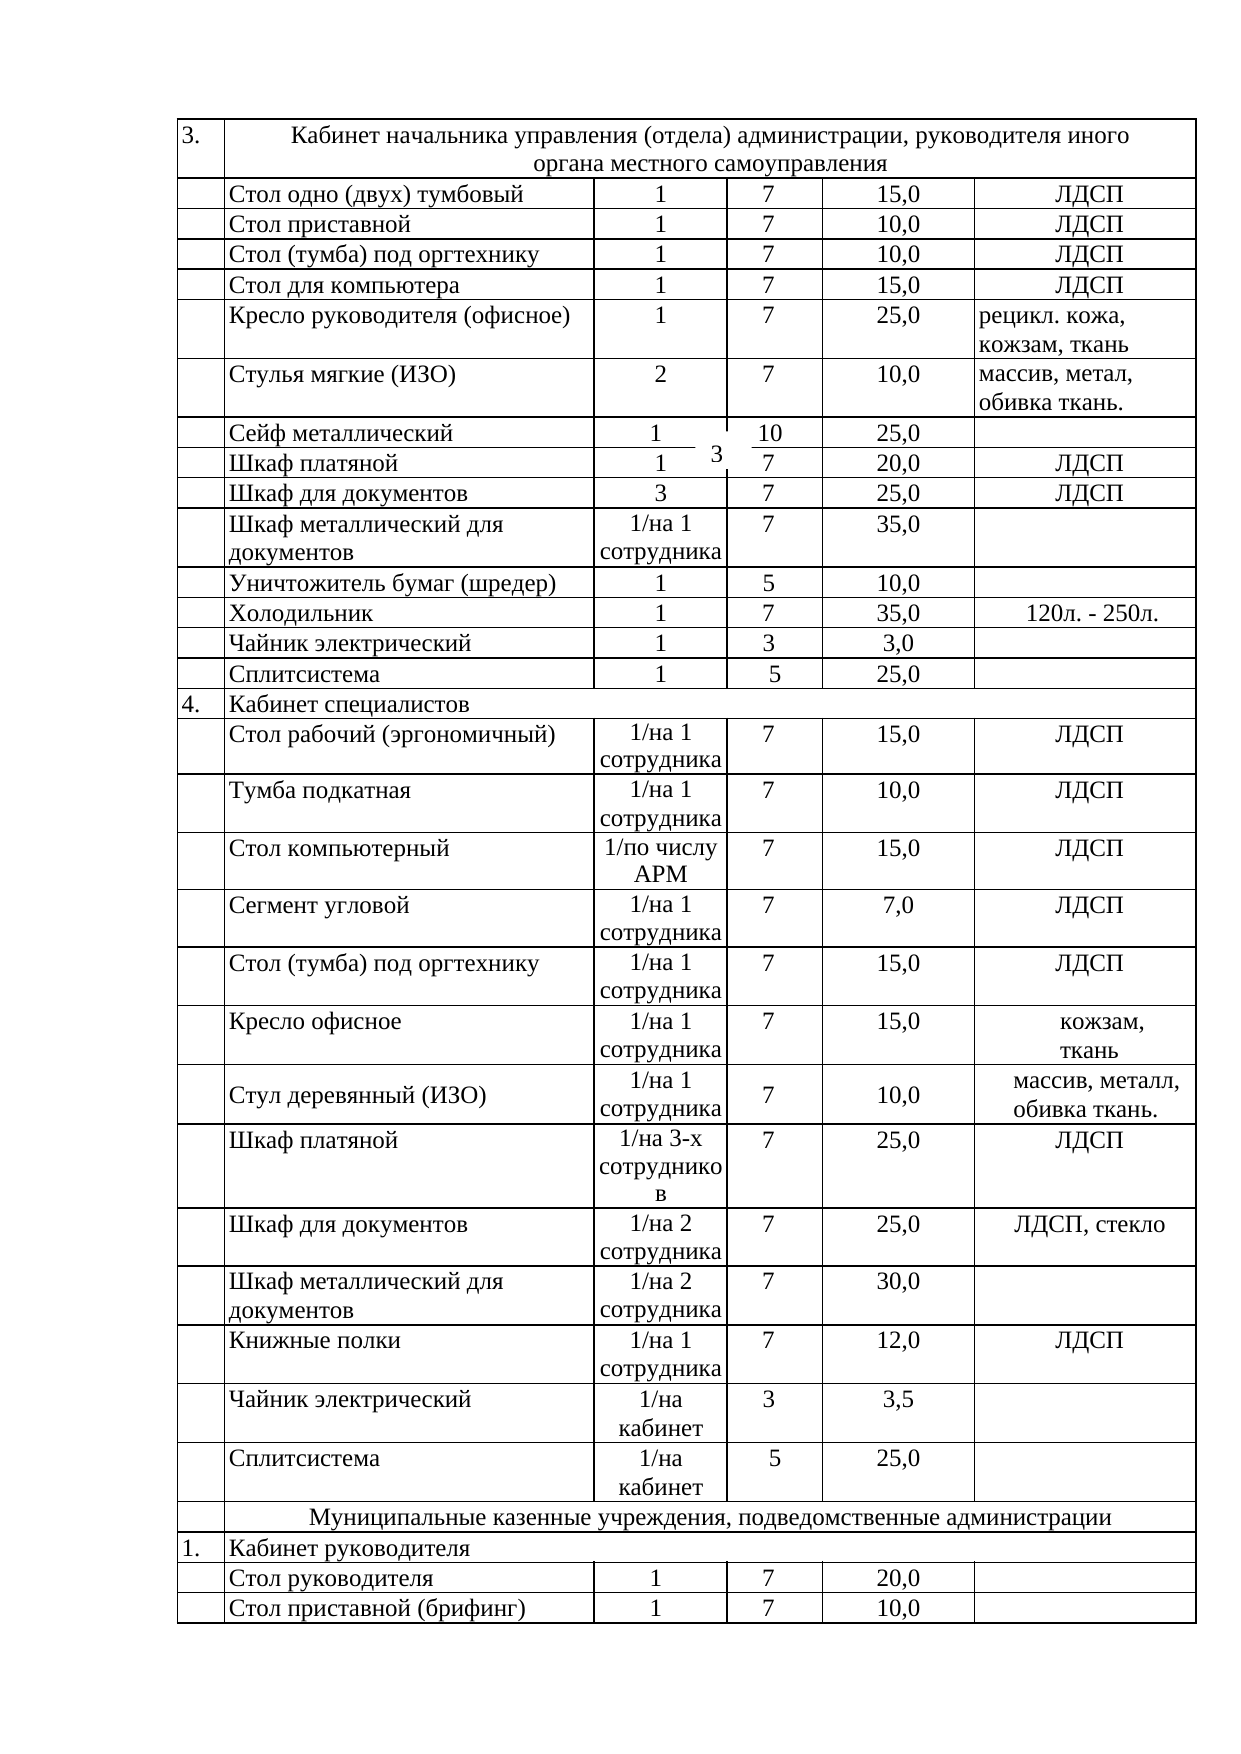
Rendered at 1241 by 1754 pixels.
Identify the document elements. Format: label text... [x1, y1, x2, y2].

table_cell 7 [728, 598, 822, 627]
table_cell 1/на 1 сотрудника [595, 890, 726, 946]
table_cell 10,0 [823, 359, 974, 416]
table_cell Шкаф металлический для документов [225, 509, 593, 566]
table_cell [178, 833, 224, 888]
table_cell Сегмент угловой [225, 890, 593, 946]
table_cell ЛДСП [975, 448, 1195, 477]
table_cell 3. [178, 120, 224, 177]
table_cell кожзам, ткань [975, 1006, 1195, 1064]
table_cell рецикл. кожа, кожзам, ткань [975, 300, 1195, 357]
table_cell Чайник электрический [225, 628, 593, 657]
table_cell [975, 1384, 1195, 1442]
table_cell Сейф металлический [225, 418, 593, 446]
table_cell 1/на 1 сотрудника [595, 775, 726, 832]
table_cell 7 [728, 1326, 822, 1383]
table_cell ЛДСП [975, 890, 1195, 946]
table_cell Стулья мягкие (ИЗО) [225, 359, 593, 416]
table_cell 5 [728, 568, 822, 596]
table_cell 1 [595, 1593, 726, 1622]
table_cell [178, 300, 224, 357]
table_cell массив, метал, обивка ткань. [975, 359, 1195, 416]
table_cell 7 [728, 833, 822, 888]
table_cell [178, 890, 224, 946]
table_cell 15,0 [823, 270, 974, 298]
table_cell 15,0 [823, 948, 974, 1005]
table_cell 1/на 1 сотрудника [595, 1065, 726, 1123]
table_cell 1/на 1 сотрудника [595, 948, 726, 1005]
table_cell Стол компьютерный [225, 833, 593, 888]
table_cell 1 [595, 598, 726, 627]
table_cell 1 [595, 568, 726, 596]
table_cell 7 [728, 209, 822, 238]
table_cell 10 [728, 418, 822, 446]
table_cell Кабинет руководителя [225, 1533, 1195, 1561]
table_cell 1/на 2 сотрудника [595, 1209, 726, 1265]
table_cell 1/на 1 сотрудника [595, 509, 726, 566]
table_cell 1 [595, 270, 726, 298]
table_cell ЛДСП [975, 948, 1195, 1005]
table_cell Шкаф металлический для документов [225, 1267, 593, 1324]
table_cell 1/на 1 сотрудника [595, 1006, 726, 1064]
table_cell Стол рабочий (эргономичный) [225, 719, 593, 773]
table_cell 7 [728, 719, 822, 773]
table_cell 7 [728, 509, 822, 566]
table_cell [178, 659, 224, 687]
table_cell 7 [728, 478, 822, 507]
table_cell ЛДСП [975, 775, 1195, 832]
table_cell ЛДСП [975, 1125, 1195, 1207]
table_cell ЛДСП [975, 179, 1195, 207]
table_cell [178, 1384, 224, 1442]
table_cell Шкаф платяной [225, 1125, 593, 1207]
table_cell ЛДСП [975, 1326, 1195, 1383]
table_cell Кабинет специалистов [225, 689, 1195, 718]
table_cell 12,0 [823, 1326, 974, 1383]
table_cell 10,0 [823, 1065, 974, 1123]
table_cell 25,0 [823, 659, 974, 687]
table_cell 1/на кабинет [595, 1384, 726, 1442]
table_cell 7 [728, 1593, 822, 1622]
table_cell 7 [728, 1267, 822, 1324]
table_cell 25,0 [823, 1209, 974, 1265]
table_cell 7 [728, 300, 822, 357]
table_cell ЛДСП [975, 209, 1195, 238]
table_cell 7 [728, 359, 822, 416]
table_cell [975, 1443, 1195, 1501]
table_cell 7 [728, 1065, 822, 1123]
table_cell [178, 1563, 224, 1592]
table_cell Шкаф для документов [225, 478, 593, 507]
table_cell 1 [595, 418, 726, 446]
table_cell 4. [178, 689, 224, 718]
table_cell 5 [728, 659, 822, 687]
table_cell [178, 719, 224, 773]
table_cell Стол руководителя [225, 1563, 593, 1592]
table_cell Чайник электрический [225, 1384, 593, 1442]
table_cell [178, 1125, 224, 1207]
table_cell Кресло офисное [225, 1006, 593, 1064]
table_cell Шкаф для документов [225, 1209, 593, 1265]
table_cell ЛДСП [975, 270, 1195, 298]
table_cell 7 [728, 179, 822, 207]
table_cell 3,5 [823, 1384, 974, 1442]
table_cell [178, 1267, 224, 1324]
table_cell [178, 1443, 224, 1501]
table_cell [178, 240, 224, 268]
table_cell 15,0 [823, 179, 974, 207]
table_cell 1. [178, 1533, 224, 1561]
table_cell 3 [595, 478, 726, 507]
table_cell 20,0 [823, 1563, 974, 1592]
table_cell 120л. - 250л. [975, 598, 1195, 627]
table_cell Сплитсистема [225, 659, 593, 687]
table_cell Стол (тумба) под оргтехнику [225, 240, 593, 268]
table_cell ЛДСП [975, 833, 1195, 888]
table_cell 3 [728, 1384, 822, 1442]
table_cell Кабинет начальника управления (отдела) администрации, руководителя иного органа местного самоуправления [225, 120, 1195, 177]
table_cell [975, 659, 1195, 687]
table_cell 15,0 [823, 1006, 974, 1064]
table_cell 35,0 [823, 509, 974, 566]
table_cell 3,0 [823, 628, 974, 657]
table_cell [975, 1267, 1195, 1324]
table_cell 1 [595, 448, 726, 477]
table_cell ЛДСП [975, 719, 1195, 773]
table_cell 5 [728, 1443, 822, 1501]
table_cell 25,0 [823, 300, 974, 357]
table_cell 7 [728, 1006, 822, 1064]
table_cell Стол одно (двух) тумбовый [225, 179, 593, 207]
table_cell Шкаф платяной [225, 448, 593, 477]
table_cell 1 [595, 179, 726, 207]
table_cell [975, 1563, 1195, 1592]
table_cell [975, 418, 1195, 446]
table_cell ЛДСП [975, 478, 1195, 507]
table_cell 10,0 [823, 775, 974, 832]
table_cell 1/на 1 сотрудника [595, 719, 726, 773]
table_cell 15,0 [823, 719, 974, 773]
table_cell 7,0 [823, 890, 974, 946]
table_cell 1/на 3-х сотрудников [595, 1125, 726, 1207]
table_cell 7 [728, 240, 822, 268]
table_cell 10,0 [823, 1593, 974, 1622]
table_cell массив, металл, обивка ткань. [975, 1065, 1195, 1123]
table_cell ЛДСП, стекло [975, 1209, 1195, 1265]
table_cell [178, 179, 224, 207]
table_cell Стол для компьютера [225, 270, 593, 298]
table_cell 3 [728, 628, 822, 657]
table_cell 7 [728, 890, 822, 946]
table_cell [975, 628, 1195, 657]
table_cell Стол (тумба) под оргтехнику [225, 948, 593, 1005]
table_cell 15,0 [823, 833, 974, 888]
table_cell 10,0 [823, 568, 974, 596]
table_cell 25,0 [823, 418, 974, 446]
table_cell 35,0 [823, 598, 974, 627]
table_cell 7 [728, 270, 822, 298]
table_cell [178, 775, 224, 832]
table_cell 1/по числу АРМ [595, 833, 726, 888]
table_cell [975, 1593, 1195, 1622]
table_cell [178, 270, 224, 298]
table_cell [178, 509, 224, 566]
table_cell 7 [728, 1209, 822, 1265]
table_cell ЛДСП [975, 240, 1195, 268]
table_cell [178, 1065, 224, 1123]
table_cell [178, 209, 224, 238]
table_cell Стул деревянный (ИЗО) [225, 1065, 593, 1123]
table_cell 7 [728, 948, 822, 1005]
table_cell Кресло руководителя (офисное) [225, 300, 593, 357]
table_cell 30,0 [823, 1267, 974, 1324]
table_cell 7 [728, 775, 822, 832]
table_cell Стол приставной (брифинг) [225, 1593, 593, 1622]
table_cell 1/на 2 сотрудника [595, 1267, 726, 1324]
table_cell [178, 359, 224, 416]
table_cell Стол приставной [225, 209, 593, 238]
table_cell 1 [595, 659, 726, 687]
table_cell 25,0 [823, 1125, 974, 1207]
table_cell 1/на 1 сотрудника [595, 1326, 726, 1383]
table_cell [975, 568, 1195, 596]
table_cell Уничтожитель бумаг (шредер) [225, 568, 593, 596]
table_cell 1 [595, 1563, 726, 1592]
table_cell [178, 1593, 224, 1622]
table_cell Книжные полки [225, 1326, 593, 1383]
table_cell [178, 568, 224, 596]
table_cell [178, 628, 224, 657]
table_cell Муниципальные казенные учреждения, подведомственные администрации [225, 1502, 1195, 1531]
table_cell 10,0 [823, 209, 974, 238]
table_cell 25,0 [823, 478, 974, 507]
table_cell Сплитсистема [225, 1443, 593, 1501]
table_cell [178, 448, 224, 477]
table_cell [178, 1326, 224, 1383]
table_cell [178, 598, 224, 627]
table_cell 7 [728, 1125, 822, 1207]
table_cell Тумба подкатная [225, 775, 593, 832]
table_cell 2 [595, 359, 726, 416]
table_cell 7 [728, 448, 822, 477]
table_cell [178, 478, 224, 507]
table_cell 10,0 [823, 240, 974, 268]
table_cell 1/на кабинет [595, 1443, 726, 1501]
table_cell 1 [595, 628, 726, 657]
table_cell Холодильник [225, 598, 593, 627]
table_cell 1 [595, 209, 726, 238]
table_cell 25,0 [823, 1443, 974, 1501]
table_cell 7 [728, 1563, 822, 1592]
table_cell 20,0 [823, 448, 974, 477]
table_cell [178, 1502, 224, 1531]
table_cell [178, 1209, 224, 1265]
table_cell 1 [595, 240, 726, 268]
table_cell [178, 948, 224, 1005]
table_cell 1 [595, 300, 726, 357]
table_cell [975, 509, 1195, 566]
table_cell [178, 418, 224, 446]
table_cell [178, 1006, 224, 1064]
